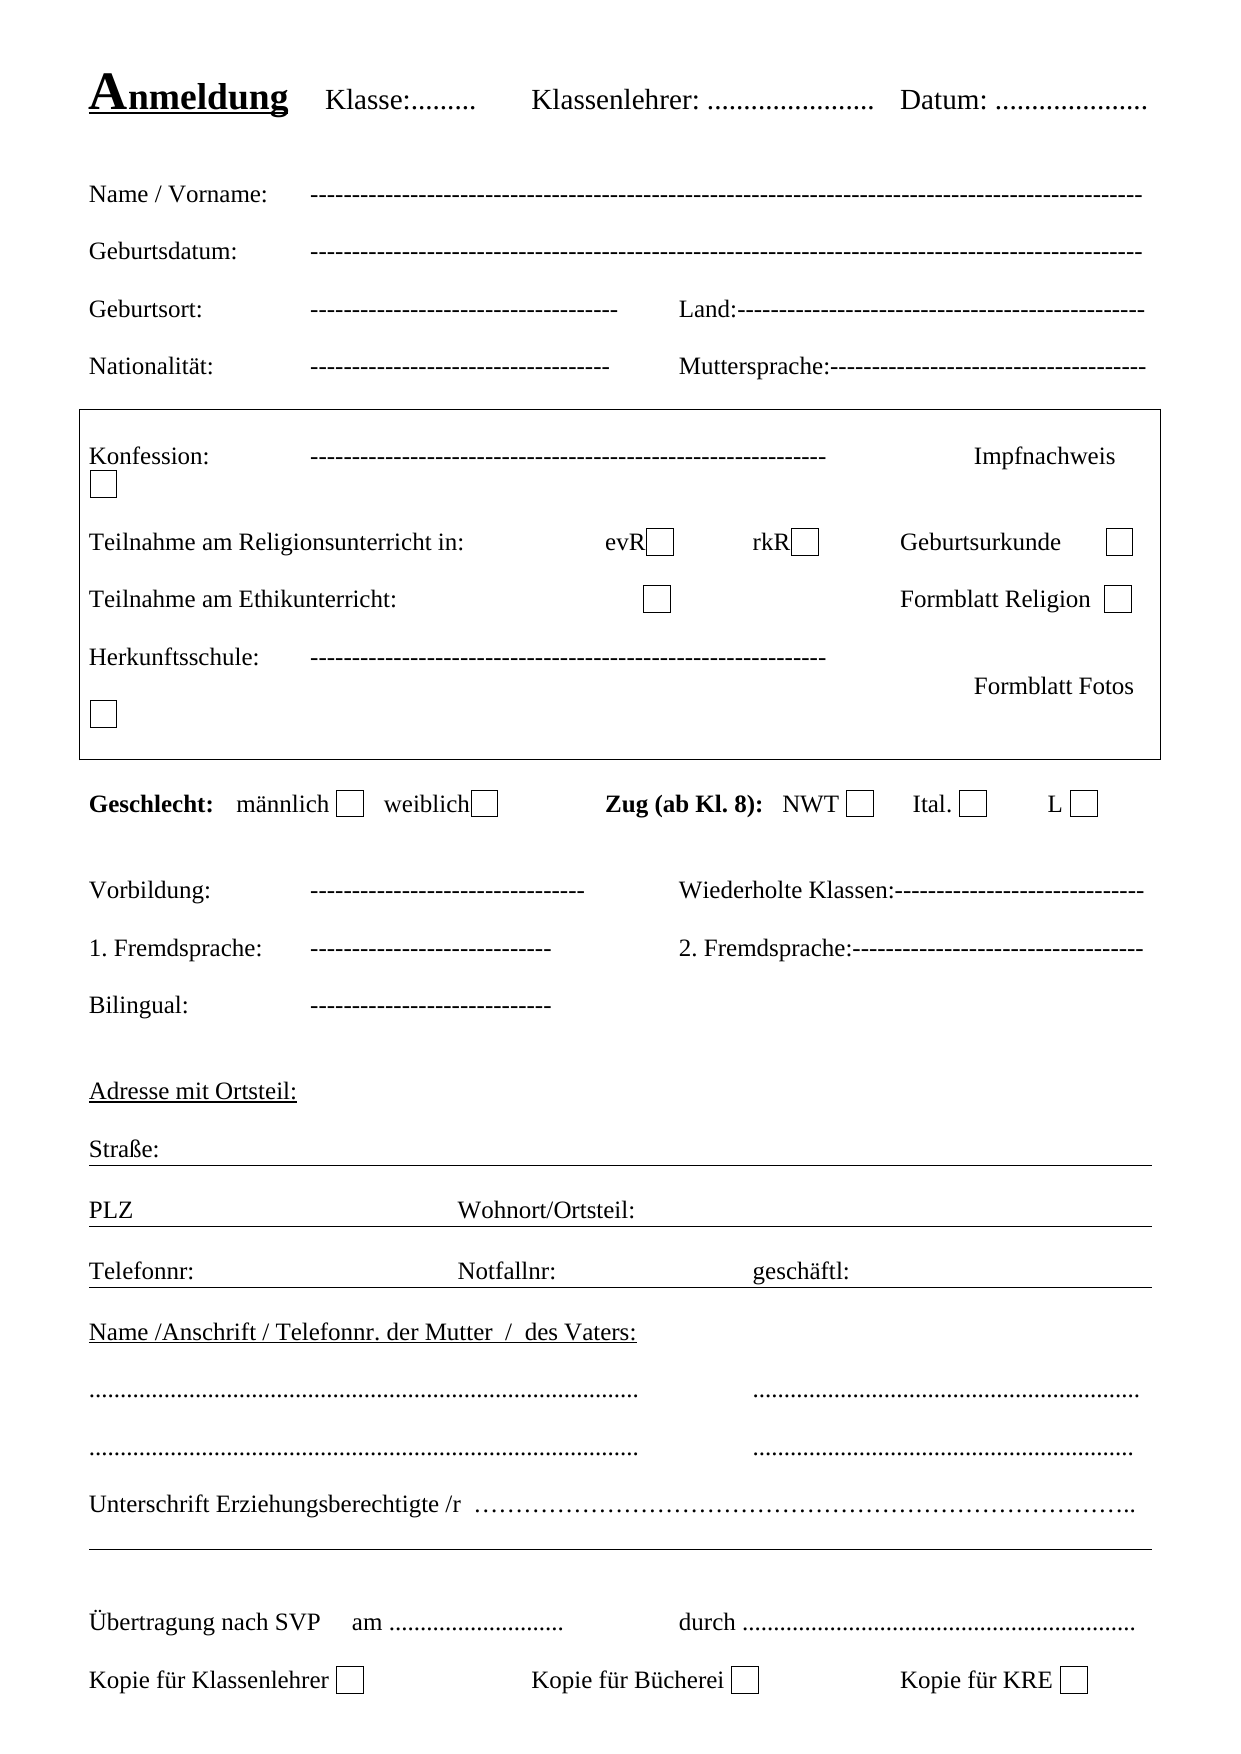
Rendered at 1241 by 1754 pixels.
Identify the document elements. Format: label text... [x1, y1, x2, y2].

text Geschlecht: männlich weiblich Zug (ab Kl. 8): NWT Ital. L [89, 789, 1152, 818]
text PLZ Wohnort/Ortsteil: [89, 1195, 1152, 1226]
text Adresse mit Ortsteil: [89, 1076, 1152, 1105]
text Straße: [89, 1134, 1152, 1165]
text Übertragung nach SVP am ............................ durch ............................................................... [89, 1607, 1152, 1636]
subtitle Anmeldung Klasse:......... Klassenlehrer: ....................... Datum: ..................... [89, 59, 1152, 121]
text Unterschrift Erziehungsberechtigte /r …………………………………………………………………….. [89, 1489, 1152, 1518]
text Name / Vorname: ---------------------------------------------------------------------------------------------------- [89, 179, 1152, 208]
text Herkunftsschule: -------------------------------------------------------------- Formblatt Fotos [89, 642, 1152, 728]
text ........................................................................................ ............................................................. [89, 1432, 1152, 1461]
text Telefonnr: Notfallnr: geschäftl: [89, 1256, 1152, 1287]
text ........................................................................................ .............................................................. [89, 1374, 1152, 1403]
text Geburtsort: ------------------------------------- Land:------------------------------------------------- [89, 294, 1152, 323]
text Vorbildung: --------------------------------- Wiederholte Klassen:------------------------------ [89, 875, 1152, 904]
text Bilingual: ----------------------------- [89, 990, 1152, 1019]
text Teilnahme am Ethikunterricht: Formblatt Religion [89, 584, 1152, 613]
text Name /Anschrift / Telefonnr. der Mutter / des Vaters: [89, 1317, 1152, 1346]
text Konfession: -------------------------------------------------------------- Impfnachweis [89, 441, 1152, 498]
text 1. Fremdsprache: ----------------------------- 2. Fremdsprache:----------------------------------- [89, 933, 1152, 961]
text Teilnahme am Religionsunterricht in: evR rkR Geburtsurkunde [89, 527, 1152, 556]
text Kopie für Klassenlehrer Kopie für Bücherei Kopie für KRE [89, 1665, 1152, 1694]
text Nationalität: ------------------------------------ Muttersprache:-------------------------------------- [89, 351, 1152, 380]
subtitle Geburtsdatum: ---------------------------------------------------------------------------------------------------- [89, 236, 1152, 265]
